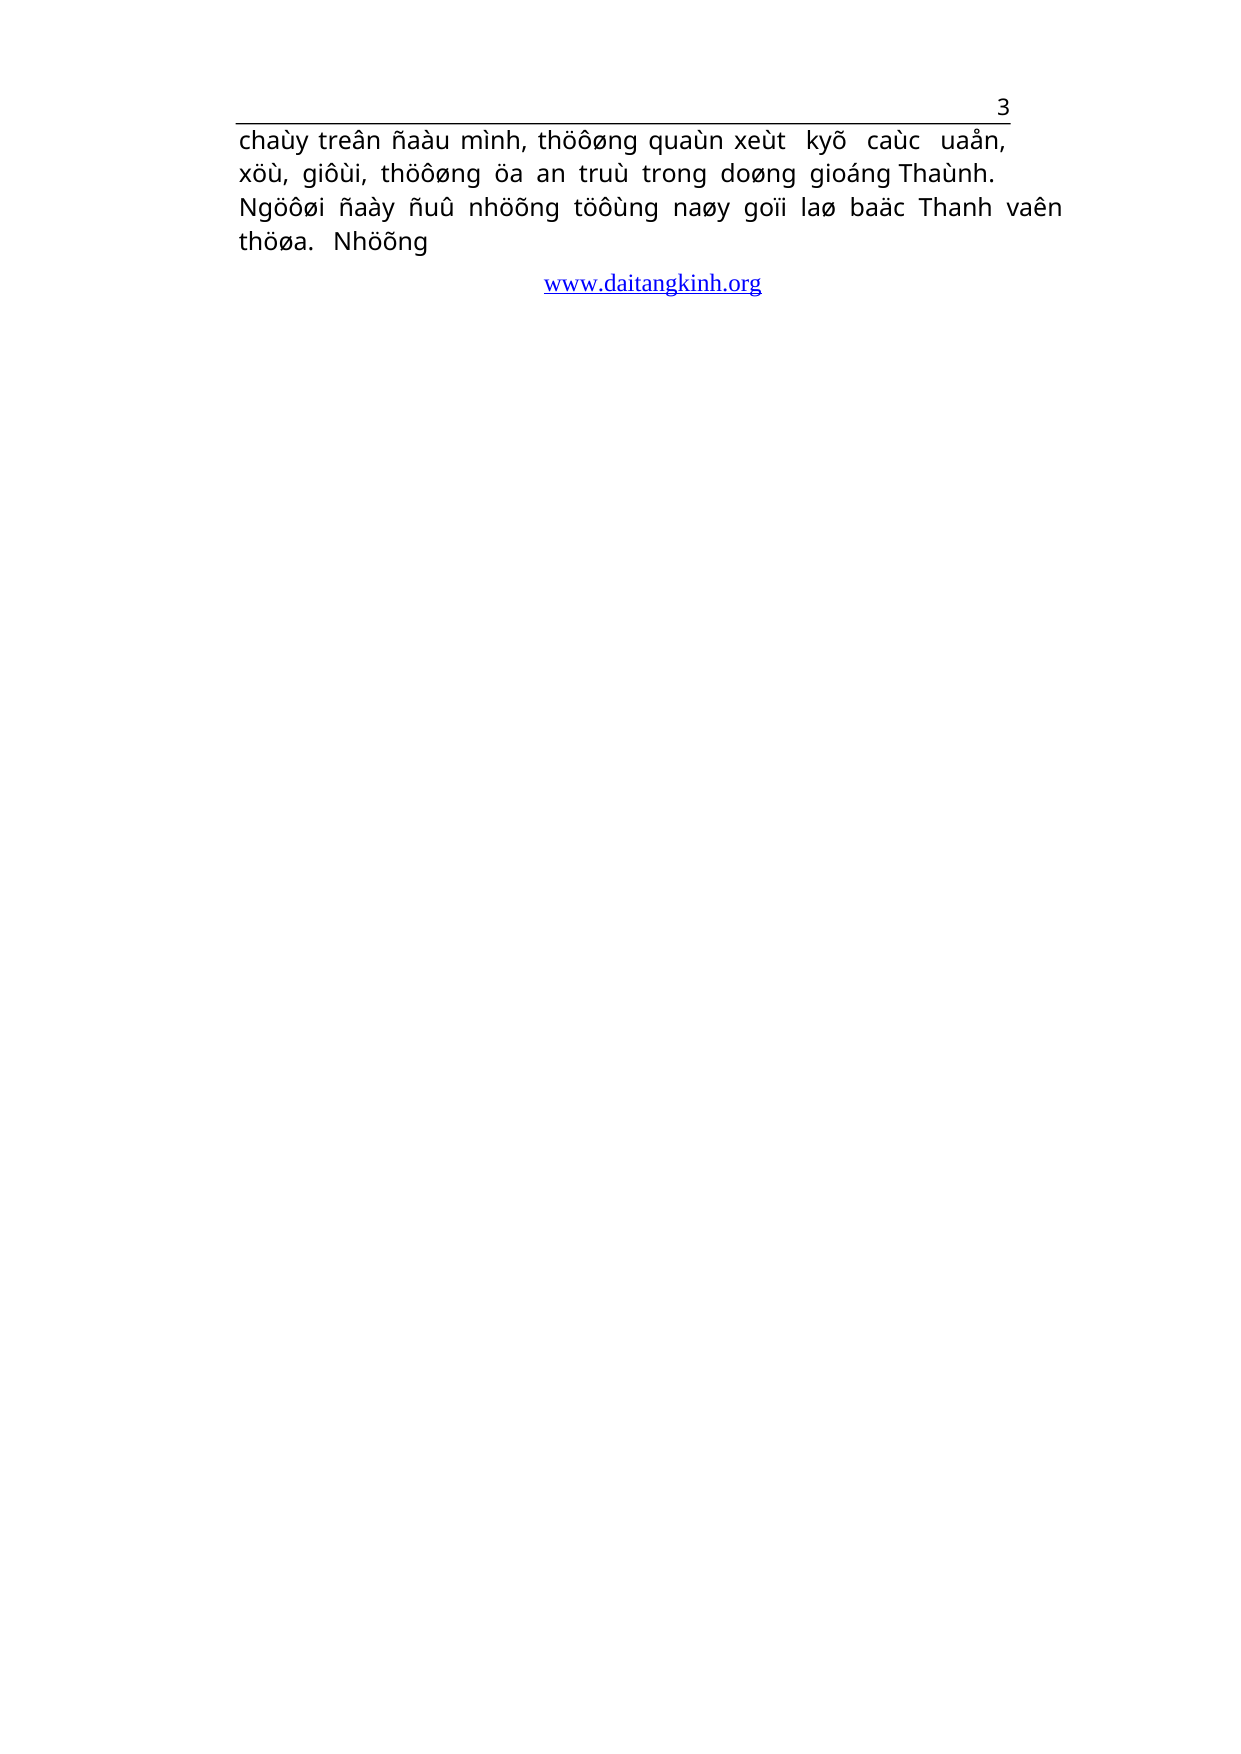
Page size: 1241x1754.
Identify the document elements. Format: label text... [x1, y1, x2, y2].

text Ngöôøi ñaày ñuû nhöõng töôùng naøy goïi laø baäc Thanh vaên thöøa. Nhöõng [239, 190, 1065, 258]
text www.daitangkinh.org [312, 268, 993, 297]
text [239, 123, 1008, 190]
